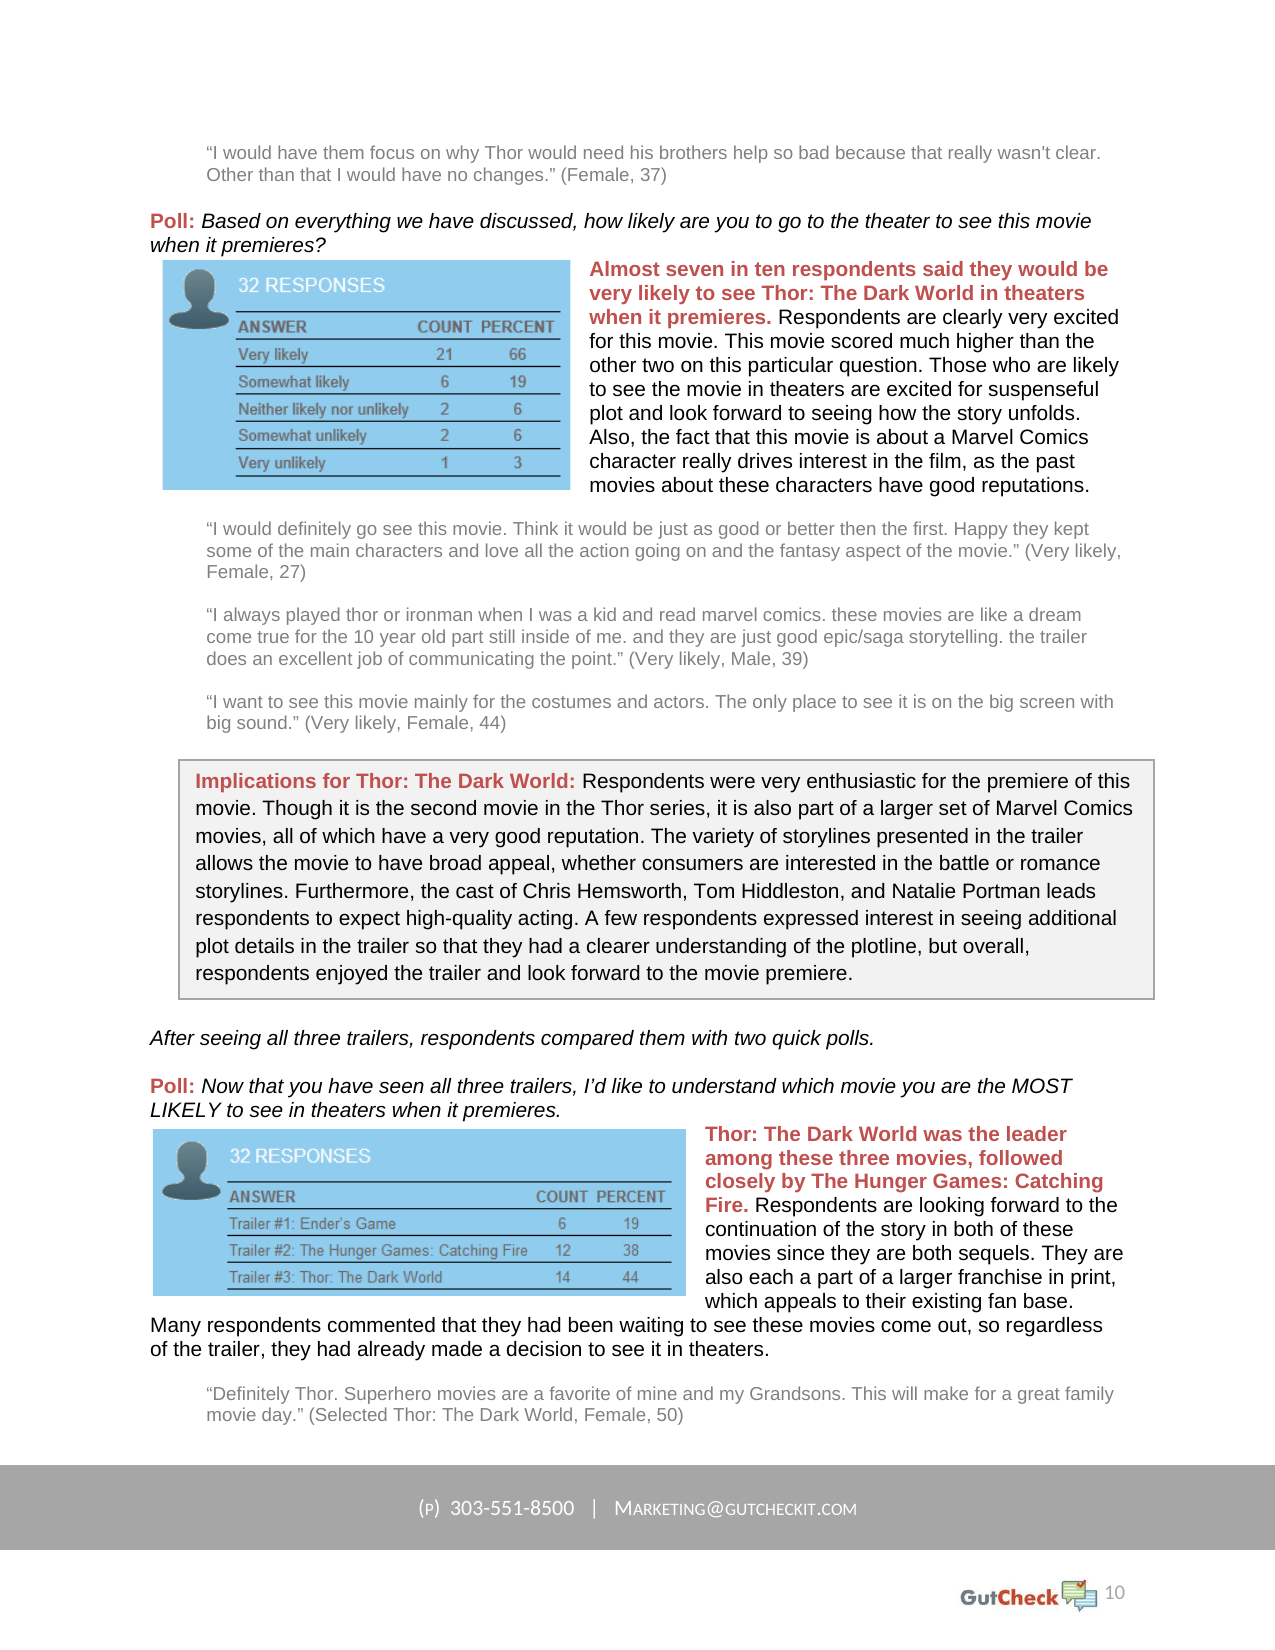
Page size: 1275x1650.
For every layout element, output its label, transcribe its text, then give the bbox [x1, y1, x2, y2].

picture [151, 1129, 686, 1295]
text “I want to see this movie mainly for the costumes and actors. The only place to see it is on the big screen with big sound.” (Very likely, Female, 44) [206, 691, 1125, 734]
text “I always played thor or ironman when I was a kid and read marvel comics. these movies are like a dream come true for the 10 year old part still inside of me. and they are just good epic/saga storytelling. the trailer does an excellent job of communicating the point.” (Very likely, Male, 39) [206, 604, 1125, 669]
text “I would definitely go see this movie. Think it would be just as good or better then the first. Happy they kept some of the main characters and love all the action going on and the fantasy aspect of the movie.” (Very likely, Female, 27) [206, 518, 1125, 583]
text “I would have them focus on why Thor would need his brothers help so bad because that really wasn't clear. Other than that I would have no changes.” (Female, 37) [206, 142, 1125, 185]
text Poll: Based on everything we have discussed, how likely are you to go to the theater to see this movie when it premieres? [150, 209, 1125, 257]
text “Definitely Thor. Superhero movies are a favorite of mine and my Grandsons. This will make for a great family movie day.” (Selected Thor: The Dark World, Female, 50) [684, 1383, 1125, 1426]
picture [956, 1577, 1100, 1615]
text After seeing all three trailers, respondents compared them with two quick polls. [150, 1026, 1125, 1049]
text Poll: Now that you have seen all three trailers, I’d like to understand which movie you are the MOST LIKELY to see in theaters when it premieres. [150, 1073, 1125, 1121]
picture [161, 260, 571, 489]
